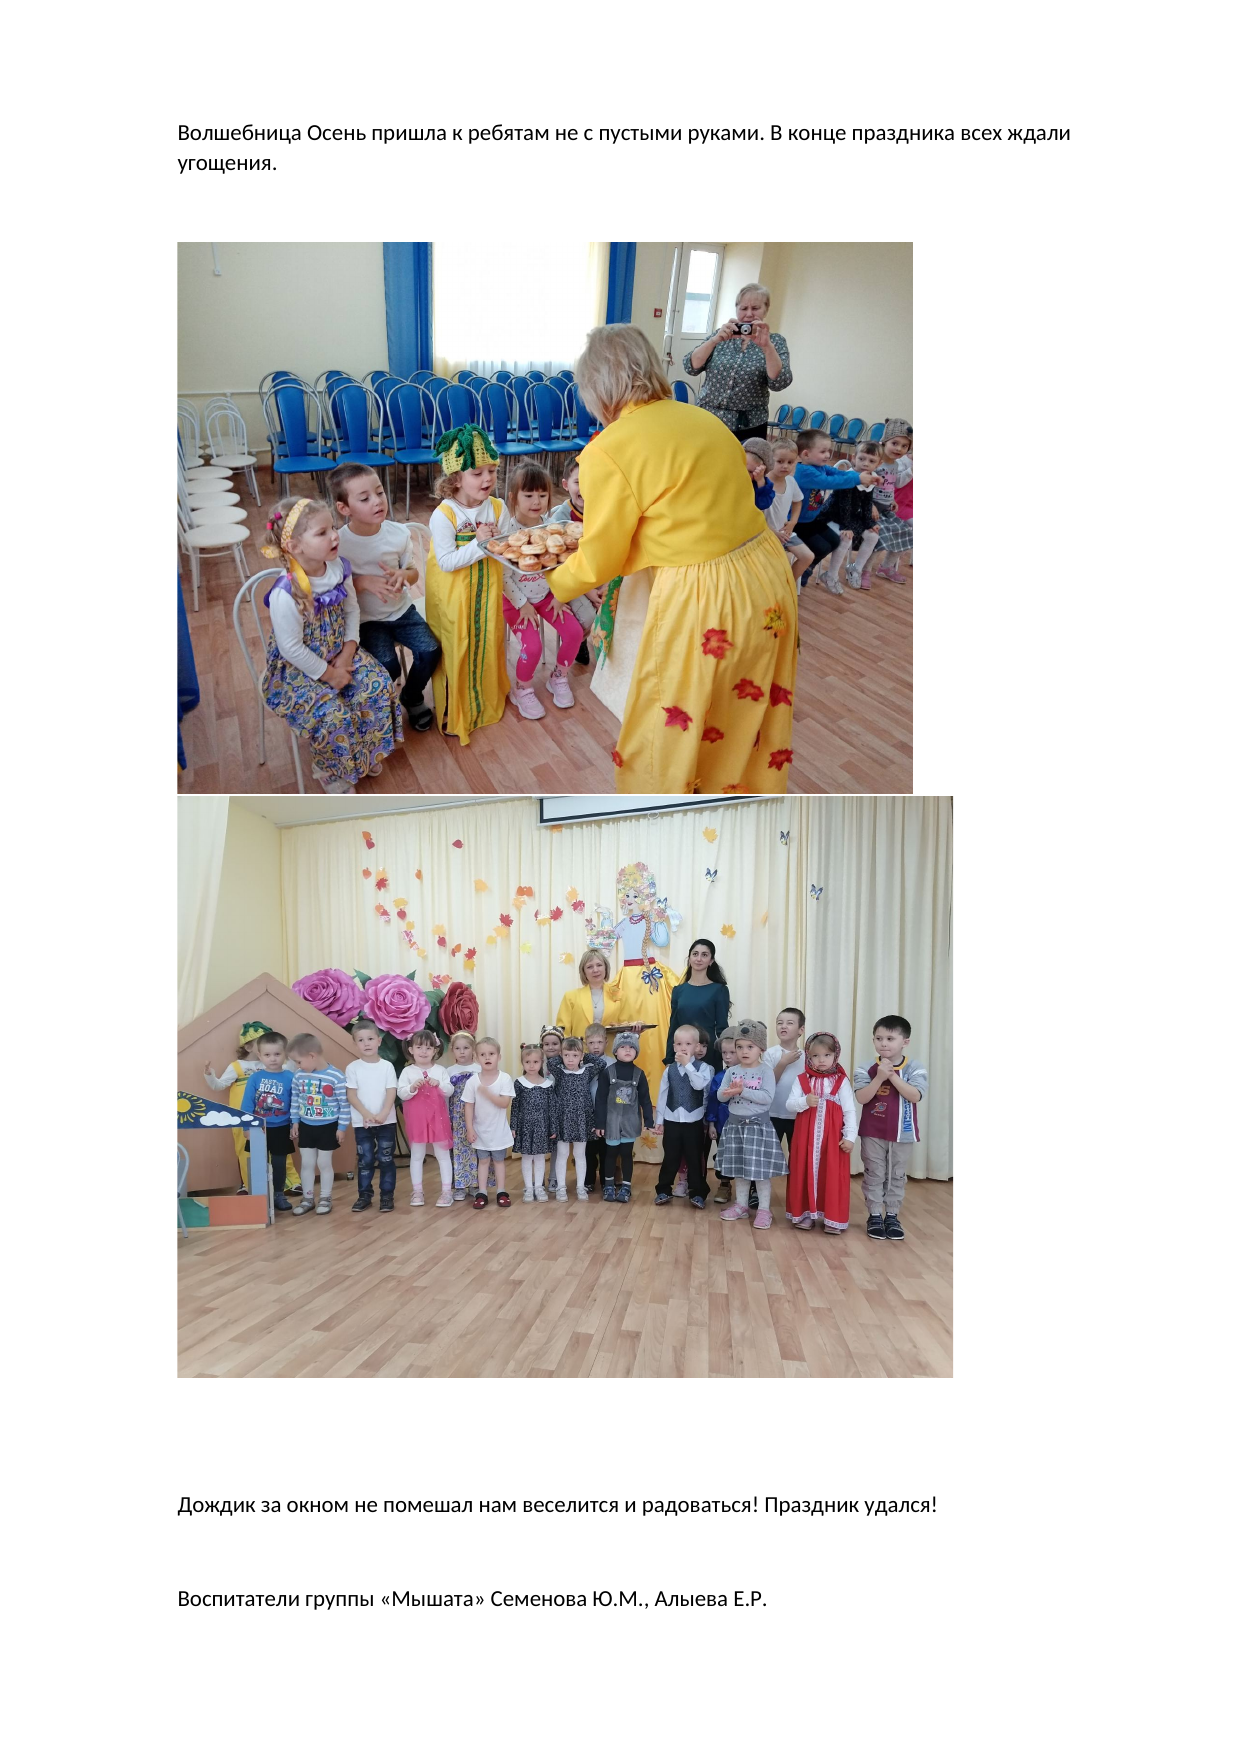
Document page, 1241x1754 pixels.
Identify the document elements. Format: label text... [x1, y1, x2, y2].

text Волшебница Осень пришла к ребятам не с пустыми руками. В конце праздника всех ждали угощения. [177, 118, 1152, 176]
picture [177, 796, 954, 1378]
text Воспитатели группы «Мышата» Семенова Ю.М., Алыева Е.Р. [177, 1584, 1152, 1612]
text Дождик за окном не помешал нам веселится и радоваться! Праздник удался! [177, 1491, 1152, 1519]
picture [177, 242, 913, 794]
